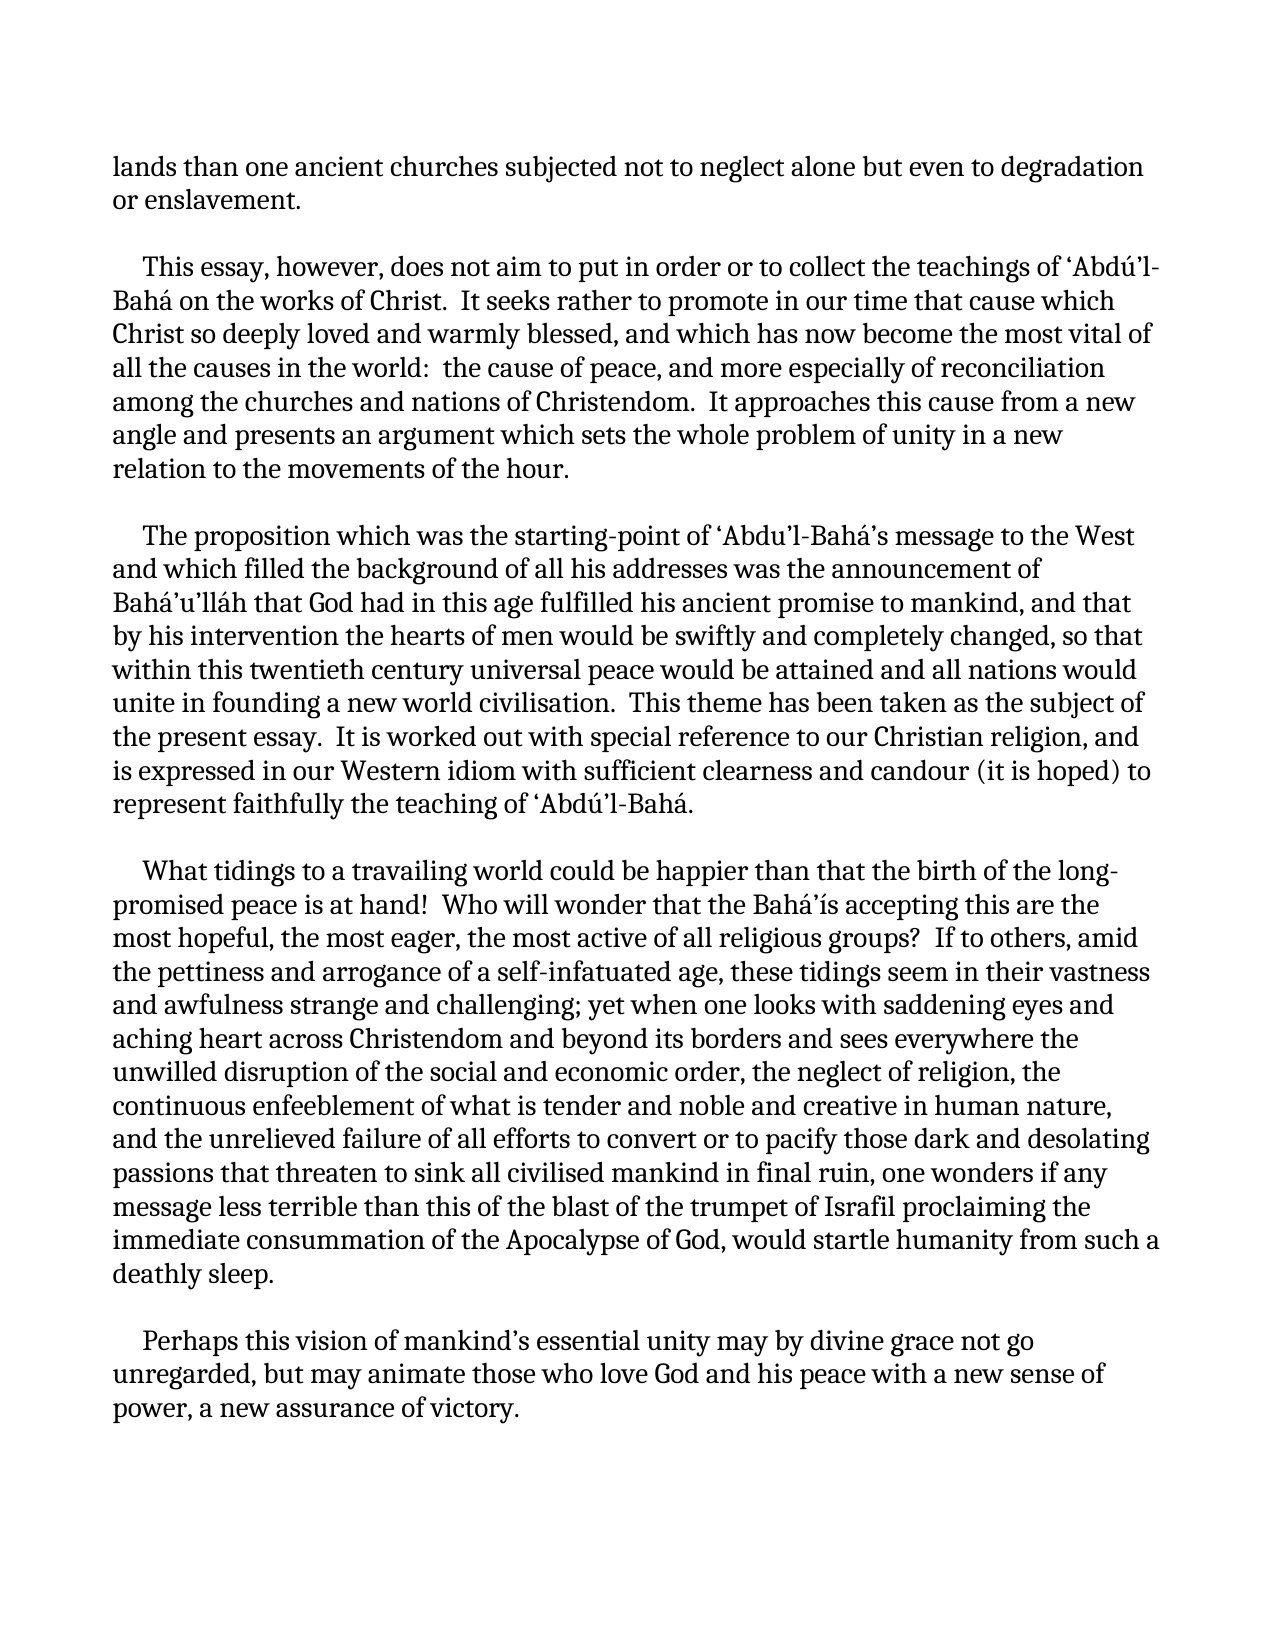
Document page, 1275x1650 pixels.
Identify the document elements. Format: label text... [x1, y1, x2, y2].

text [112, 150, 1162, 217]
text What tidings to a travailing world could be happier than that the birth of the long-promised peace is at hand! Who will wonder that the Bahá’ís accepting this are the most hopeful, the most eager, the most active of all religious groups? If to others, amid the pettiness and arrogance of a self-infatuated age, these tidings seem in their vastness and awfulness strange and challenging; yet when one looks with saddening eyes and aching heart across Christendom and beyond its borders and sees everywhere the unwilled disruption of the social and economic order, the neglect of religion, the continuous enfeeblement of what is tender and noble and creative in human nature, and the unrelieved failure of all efforts to convert or to pacify those dark and desolating passions that threaten to sink all civilised mankind in final ruin, one wonders if any message less terrible than this of the blast of the trumpet of Israfil proclaiming the immediate consummation of the Apocalypse of God, would startle humanity from such a deathly sleep. [112, 854, 1162, 1290]
text This essay, however, does not aim to put in order or to collect the teachings of ‘Abdú’l-Bahá on the works of Christ. It seeks rather to promote in our time that cause which Christ so deeply loved and warmly blessed, and which has now become the most vital of all the causes in the world: the cause of peace, and more especially of reconciliation among the churches and nations of Christendom. It approaches this cause from a new angle and presents an argument which sets the whole problem of unity in a new relation to the movements of the hour. [112, 251, 1162, 485]
text Perhaps this vision of mankind’s essential unity may by divine grace not go unregarded, but may animate those who love God and his peace with a new sense of power, a new assurance of victory. [112, 1324, 1162, 1424]
text The proposition which was the starting-point of ‘Abdu’l-Bahá’s message to the West and which filled the background of all his addresses was the announcement of Bahá’u’lláh that God had in this age fulfilled his ancient promise to mankind, and that by his intervention the hearts of men would be swiftly and completely changed, so that within this twentieth century universal peace would be attained and all nations would unite in founding a new world civilisation. This theme has been taken as the subject of the present essay. It is worked out with special reference to our Christian religion, and is expressed in our Western idiom with sufficient clearness and candour (it is hoped) to represent faithfully the teaching of ‘Abdú’l-Bahá. [112, 519, 1162, 821]
